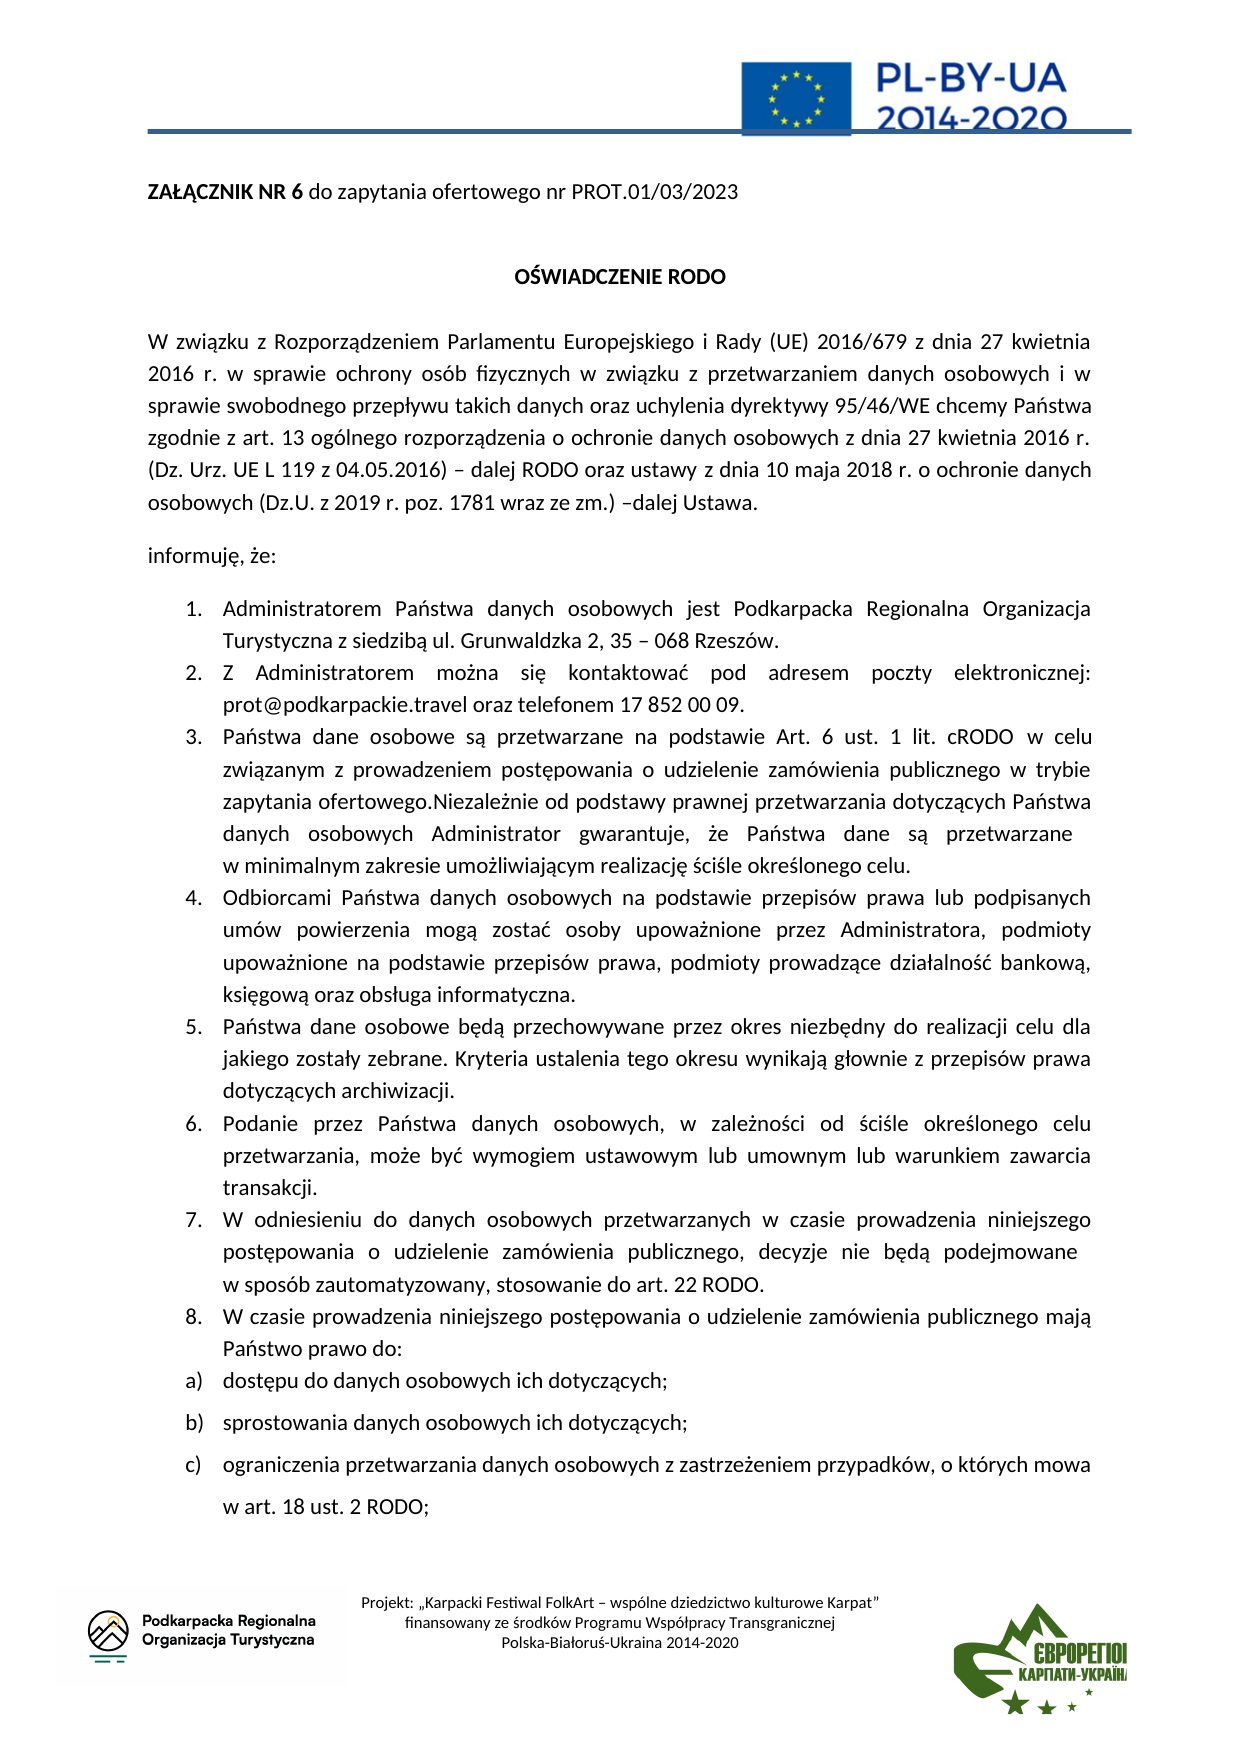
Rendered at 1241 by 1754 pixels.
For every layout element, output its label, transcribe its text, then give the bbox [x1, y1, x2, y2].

list Z Administratorem można się kontaktować pod adresem poczty elektronicznej: prot@podkarpackie.travel oraz telefonem 17 852 00 09. [185, 658, 1093, 718]
list W czasie prowadzenia niniejszego postępowania o udzielenie zamówienia publicznego mają Państwo prawo do: [185, 1302, 1093, 1362]
list W odniesieniu do danych osobowych przetwarzanych w czasie prowadzenia niniejszego postępowania o udzielenie zamówienia publicznego, decyzje nie będą podejmowane w sposób zautomatyzowany, stosowanie do art. 22 RODO. [185, 1205, 1093, 1298]
picture [147, 45, 1132, 154]
list sprostowania danych osobowych ich dotyczących; [185, 1408, 1093, 1436]
list Administratorem Państwa danych osobowych jest Podkarpacka Regionalna Organizacja Turystyczna z siedzibą ul. Grunwaldzka 2, 35 – 068 Rzeszów. [185, 594, 1093, 654]
picture [56, 1587, 347, 1686]
list dostępu do danych osobowych ich dotyczących; [185, 1366, 1093, 1394]
list Państwa dane osobowe będą przechowywane przez okres niezbędny do realizacji celu dla jakiego zostały zebrane. Kryteria ustalenia tego okresu wynikają głownie z przepisów prawa dotyczących archiwizacji. [185, 1012, 1093, 1104]
list Odbiorcami Państwa danych osobowych na podstawie przepisów prawa lub podpisanych umów powierzenia mogą zostać osoby upoważnione przez Administratora, podmioty upoważnione na podstawie przepisów prawa, podmioty prowadzące działalność bankową, księgową oraz obsługa informatyczna. [185, 883, 1093, 1008]
list ograniczenia przetwarzania danych osobowych z zastrzeżeniem przypadków, o których mowa w art. 18 ust. 2 RODO; [185, 1450, 1093, 1520]
text informuję, że: [148, 541, 1093, 569]
text OŚWIADCZENIE RODO [148, 262, 1093, 290]
list Podanie przez Państwa danych osobowych, w zależności od ściśle określonego celu przetwarzania, może być wymogiem ustawowym lub umownym lub warunkiem zawarcia transakcji. [185, 1109, 1093, 1201]
text W związku z Rozporządzeniem Parlamentu Europejskiego i Rady (UE) 2016/679 z dnia 27 kwietnia 2016 r. w sprawie ochrony osób fizycznych w związku z przetwarzaniem danych osobowych i w sprawie swobodnego przepływu takich danych oraz uchylenia dyrektywy 95/46/WE chcemy Państwa zgodnie z art. 13 ogólnego rozporządzenia o ochronie danych osobowych z dnia 27 kwietnia 2016 r. (Dz. Urz. UE L 119 z 04.05.2016) – dalej RODO oraz ustawy z dnia 10 maja 2018 r. o ochronie danych osobowych (Dz.U. z 2019 r. poz. 1781 wraz ze zm.) –dalej Ustawa. [148, 327, 1093, 516]
text ZAŁĄCZNIK NR 6 do zapytania ofertowego nr PROT.01/03/2023 [148, 177, 1093, 205]
picture [951, 1603, 1127, 1713]
list Państwa dane osobowe są przetwarzane na podstawie Art. 6 ust. 1 lit. cRODO w celu związanym z prowadzeniem postępowania o udzielenie zamówienia publicznego w trybie zapytania ofertowego.Niezależnie od podstawy prawnej przetwarzania dotyczących Państwa danych osobowych Administrator gwarantuje, że Państwa dane są przetwarzane w minimalnym zakresie umożliwiającym realizację ściśle określonego celu. [185, 722, 1093, 879]
